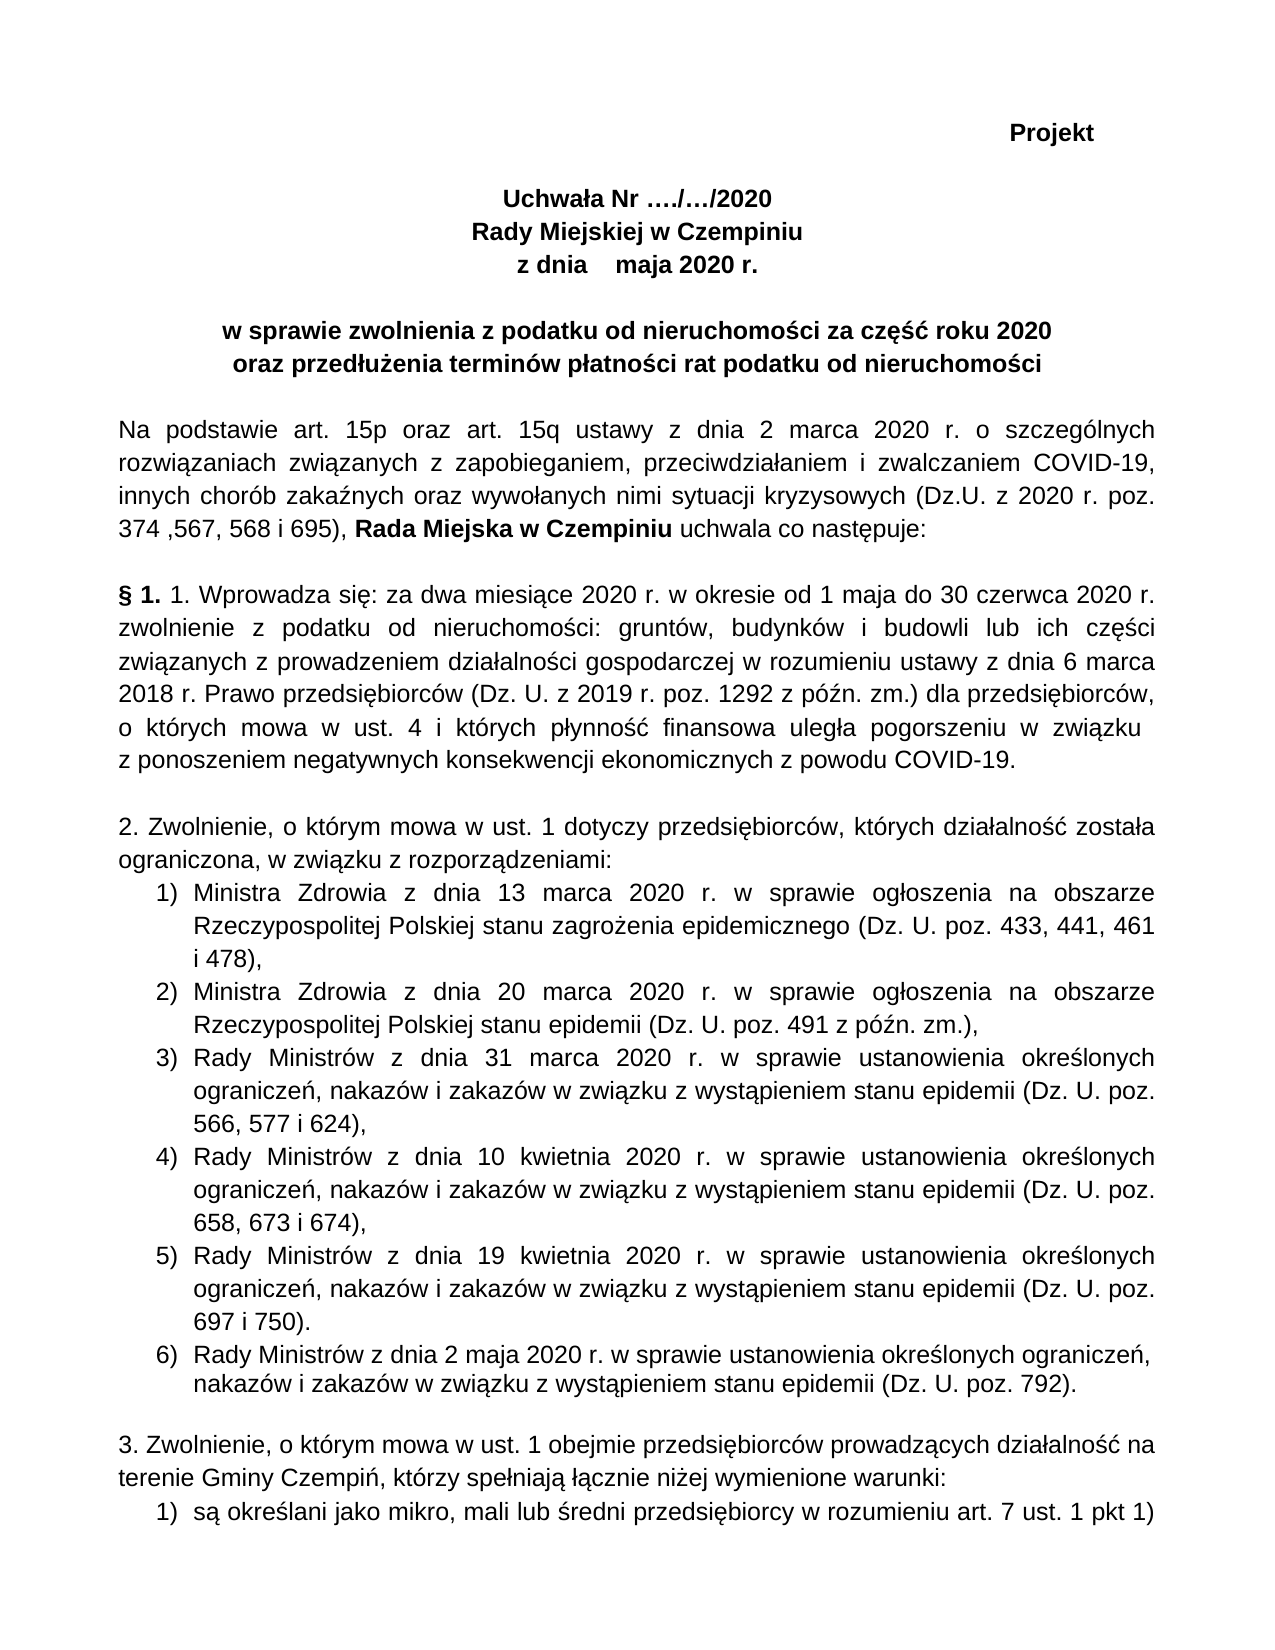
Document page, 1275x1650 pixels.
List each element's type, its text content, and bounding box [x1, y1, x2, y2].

text w sprawie zwolnienia z podatku od nieruchomości za część roku 2020 oraz przedłużenia terminów płatności rat podatku od nieruchomości [118, 316, 1157, 378]
text Na podstawie art. 15p oraz art. 15q ustawy z dnia 2 marca 2020 r. o szczególnych rozwiązaniach związanych z zapobieganiem, przeciwdziałaniem i zwalczaniem COVID-19, innych chorób zakaźnych oraz wywołanych nimi sytuacji kryzysowych (Dz.U. z 2020 r. poz. 374 ,567, 568 i 695), Rada Miejska w Czempiniu uchwala co następuje: [118, 415, 1157, 543]
list Rady Ministrów z dnia 10 kwietnia 2020 r. w sprawie ustanowienia określonych ograniczeń, nakazów i zakazów w związku z wystąpieniem stanu epidemii (Dz. U. poz. 658, 673 i 674), [156, 1142, 1157, 1237]
text § 1. 1. Wprowadza się: za dwa miesiące 2020 r. w okresie od 1 maja do 30 czerwca 2020 r. zwolnienie z podatku od nieruchomości: gruntów, budynków i budowli lub ich części związanych z prowadzeniem działalności gospodarczej w rozumieniu ustawy z dnia 6 marca 2018 r. Prawo przedsiębiorców (Dz. U. z 2019 r. poz. 1292 z późn. zm.) dla przedsiębiorców, o których mowa w ust. 4 i których płynność finansowa uległa pogorszeniu w związku z ponoszeniem negatywnych konsekwencji ekonomicznych z powodu COVID-19. [118, 580, 1157, 774]
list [156, 1496, 1157, 1525]
list Rady Ministrów z dnia 2 maja 2020 r. w sprawie ustanowienia określonych ograniczeń, nakazów i zakazów w związku z wystąpieniem stanu epidemii (Dz. U. poz. 792). [156, 1340, 1157, 1397]
text Uchwała Nr …./…/2020 [118, 184, 1157, 213]
text 2. Zwolnienie, o którym mowa w ust. 1 dotyczy przedsiębiorców, których działalność została ograniczona, w związku z rozporządzeniami: [118, 812, 1157, 873]
list Ministra Zdrowia z dnia 13 marca 2020 r. w sprawie ogłoszenia na obszarze Rzeczypospolitej Polskiej stanu zagrożenia epidemicznego (Dz. U. poz. 433, 441, 461 i 478), [156, 878, 1157, 972]
list Rady Ministrów z dnia 31 marca 2020 r. w sprawie ustanowienia określonych ograniczeń, nakazów i zakazów w związku z wystąpieniem stanu epidemii (Dz. U. poz. 566, 577 i 624), [156, 1043, 1157, 1137]
text z dnia maja 2020 r. [118, 250, 1157, 279]
text 3. Zwolnienie, o którym mowa w ust. 1 obejmie przedsiębiorców prowadzących działalność na terenie Gminy Czempiń, którzy spełniają łącznie niżej wymienione warunki: [118, 1430, 1157, 1492]
list Rady Ministrów z dnia 19 kwietnia 2020 r. w sprawie ustanowienia określonych ograniczeń, nakazów i zakazów w związku z wystąpieniem stanu epidemii (Dz. U. poz. 697 i 750). [156, 1241, 1157, 1336]
list Ministra Zdrowia z dnia 20 marca 2020 r. w sprawie ogłoszenia na obszarze Rzeczypospolitej Polskiej stanu epidemii (Dz. U. poz. 491 z późn. zm.), [156, 977, 1157, 1038]
text Projekt [118, 118, 1157, 147]
text Rady Miejskiej w Czempiniu [118, 217, 1157, 246]
